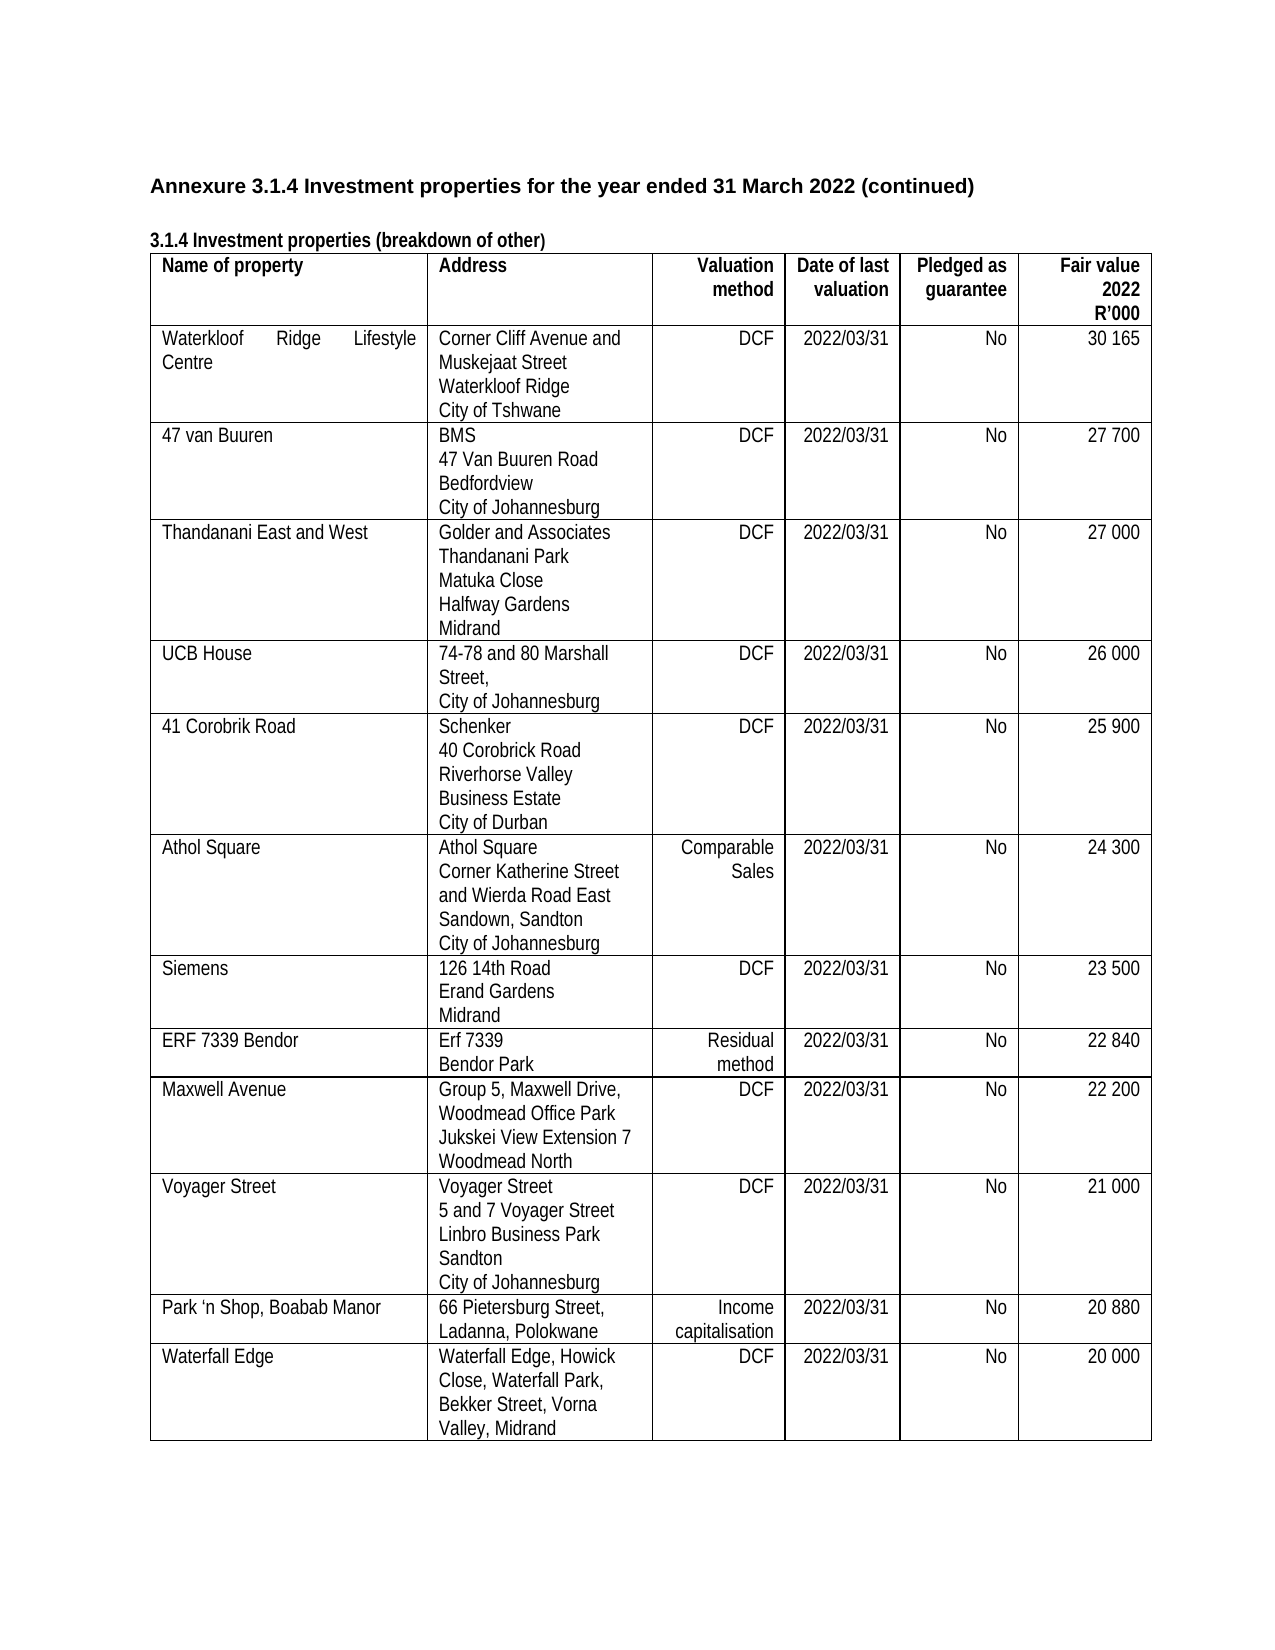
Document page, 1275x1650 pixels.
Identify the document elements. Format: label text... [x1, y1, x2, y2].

table_cell No [901, 956, 1018, 1027]
table_cell 2022/03/31 [786, 1029, 899, 1076]
table_cell Thandanani East and West [151, 520, 427, 640]
table_cell No [901, 326, 1018, 422]
table_cell Park ‘n Shop, Boabab Manor [151, 1295, 427, 1343]
table_cell DCF [653, 1344, 784, 1440]
table_cell DCF [653, 1078, 784, 1173]
table_cell 2022/03/31 [786, 641, 899, 713]
table_cell Athol Square [151, 835, 427, 954]
table_cell Athol Square Corner Katherine Street and Wierda Road East Sandown, Sandton City of Johannesburg [428, 835, 652, 954]
table_cell 47 van Buuren [151, 423, 427, 519]
table_cell Group 5, Maxwell Drive, Woodmead Office Park Jukskei View Extension 7 Woodmead North [428, 1078, 652, 1173]
table_cell Schenker 40 Corobrick Road Riverhorse Valley Business Estate City of Durban [428, 714, 652, 834]
table_cell 26 000 [1019, 641, 1151, 713]
table_cell No [901, 641, 1018, 713]
table_cell 126 14th Road Erand Gardens Midrand [428, 956, 652, 1027]
table_cell 30 165 [1019, 326, 1151, 422]
table_cell 27 000 [1019, 520, 1151, 640]
table_cell 20 000 [1019, 1344, 1151, 1440]
table_cell DCF [653, 423, 784, 519]
table_cell DCF [653, 641, 784, 713]
table_cell Waterfall Edge, Howick Close, Waterfall Park, Bekker Street, Vorna Valley, Midrand [428, 1344, 652, 1440]
table_cell 2022/03/31 [786, 1174, 899, 1294]
table_cell No [901, 520, 1018, 640]
text 3.1.4 Investment properties (breakdown of other) [150, 228, 1125, 252]
table_cell 21 000 [1019, 1174, 1151, 1294]
table_cell 22 200 [1019, 1078, 1151, 1173]
table_cell No [901, 1078, 1018, 1173]
table_cell DCF [653, 520, 784, 640]
table_cell 41 Corobrik Road [151, 714, 427, 834]
table_cell No [901, 1174, 1018, 1294]
table_cell 24 300 [1019, 835, 1151, 954]
table_cell 2022/03/31 [786, 1078, 899, 1173]
table_cell BMS 47 Van Buuren Road Bedfordview City of Johannesburg [428, 423, 652, 519]
table_cell 2022/03/31 [786, 423, 899, 519]
table_cell Comparable Sales [653, 835, 784, 954]
table_header Fair value 2022 R’000 [1019, 254, 1151, 325]
table_cell DCF [653, 956, 784, 1027]
table_cell 2022/03/31 [786, 714, 899, 834]
table_cell Waterfall Edge [151, 1344, 427, 1440]
table_cell 2022/03/31 [786, 1295, 899, 1343]
table_cell DCF [653, 714, 784, 834]
table_header Address [428, 254, 652, 325]
table_cell Golder and Associates Thandanani Park Matuka Close Halfway Gardens Midrand [428, 520, 652, 640]
table_cell No [901, 1344, 1018, 1440]
table_cell 2022/03/31 [786, 520, 899, 640]
table_cell 23 500 [1019, 956, 1151, 1027]
table_cell 2022/03/31 [786, 835, 899, 954]
table_cell 22 840 [1019, 1029, 1151, 1076]
table_cell Residual method [653, 1029, 784, 1076]
table_cell ERF 7339 Bendor [151, 1029, 427, 1076]
table_cell Siemens [151, 956, 427, 1027]
table_cell No [901, 1295, 1018, 1343]
table_cell Voyager Street [151, 1174, 427, 1294]
table_cell Corner Cliff Avenue and Muskejaat Street Waterkloof Ridge City of Tshwane [428, 326, 652, 422]
table_header Name of property [151, 254, 427, 325]
table_cell 2022/03/31 [786, 326, 899, 422]
table_cell No [901, 1029, 1018, 1076]
table_header Valuation method [653, 254, 784, 325]
table_cell 2022/03/31 [786, 956, 899, 1027]
table_cell Erf 7339 Bendor Park [428, 1029, 652, 1076]
table_cell Waterkloof Ridge Lifestyle Centre [151, 326, 427, 422]
table_cell No [901, 835, 1018, 954]
table_cell DCF [653, 326, 784, 422]
table_cell 25 900 [1019, 714, 1151, 834]
table_cell 2022/03/31 [786, 1344, 899, 1440]
table_header Pledged as guarantee [901, 254, 1018, 325]
table_cell UCB House [151, 641, 427, 713]
table_cell Voyager Street 5 and 7 Voyager Street Linbro Business Park Sandton City of Johannesburg [428, 1174, 652, 1294]
table_cell 20 880 [1019, 1295, 1151, 1343]
table_cell 27 700 [1019, 423, 1151, 519]
table_cell No [901, 423, 1018, 519]
table_cell Maxwell Avenue [151, 1078, 427, 1173]
table_cell 66 Pietersburg Street, Ladanna, Polokwane [428, 1295, 652, 1343]
table_cell No [901, 714, 1018, 834]
table_cell DCF [653, 1174, 784, 1294]
subtitle Annexure 3.1.4 Investment properties for the year ended 31 March 2022 (continued) [150, 150, 1125, 198]
table_cell 74-78 and 80 Marshall Street, City of Johannesburg [428, 641, 652, 713]
table_header Date of last valuation [786, 254, 899, 325]
table_cell Income capitalisation [653, 1295, 784, 1343]
